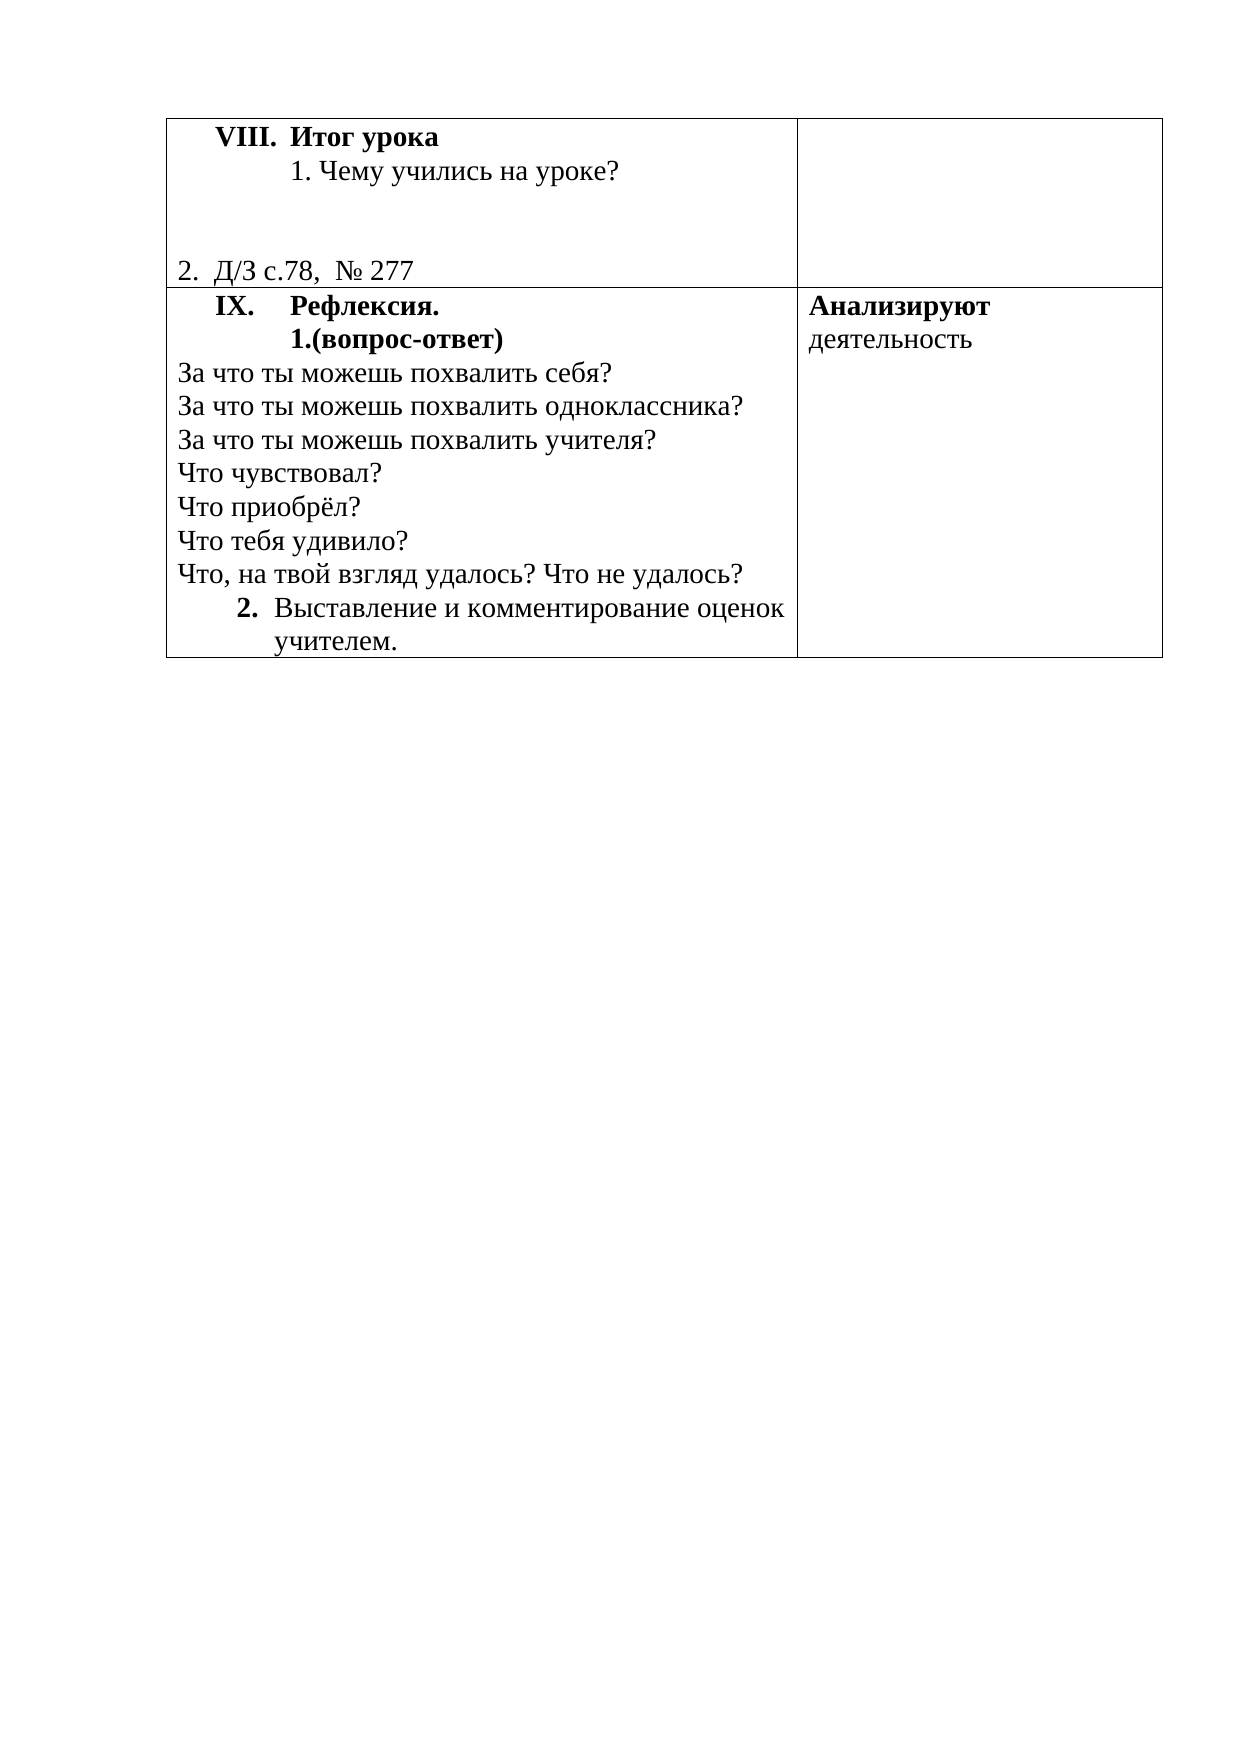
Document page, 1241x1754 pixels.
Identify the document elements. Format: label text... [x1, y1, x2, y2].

table_cell Рефлексия. 1.(вопрос-ответ) За что ты можешь похвалить себя? За что ты можешь похвалить одноклассника? За что ты можешь похвалить учителя? Что чувствовал? Что приобрёл? Что тебя удивило? Что, на твой взгляд удалось? Что не удалось? Выставление и комментирование оценок учителем. [167, 288, 797, 657]
table_cell Итог урока 1. Чему учились на уроке? 2. Д/З с.78, № 277 [167, 119, 797, 287]
table_cell Анализируют деятельность [798, 288, 1162, 657]
table_cell [798, 119, 1162, 287]
